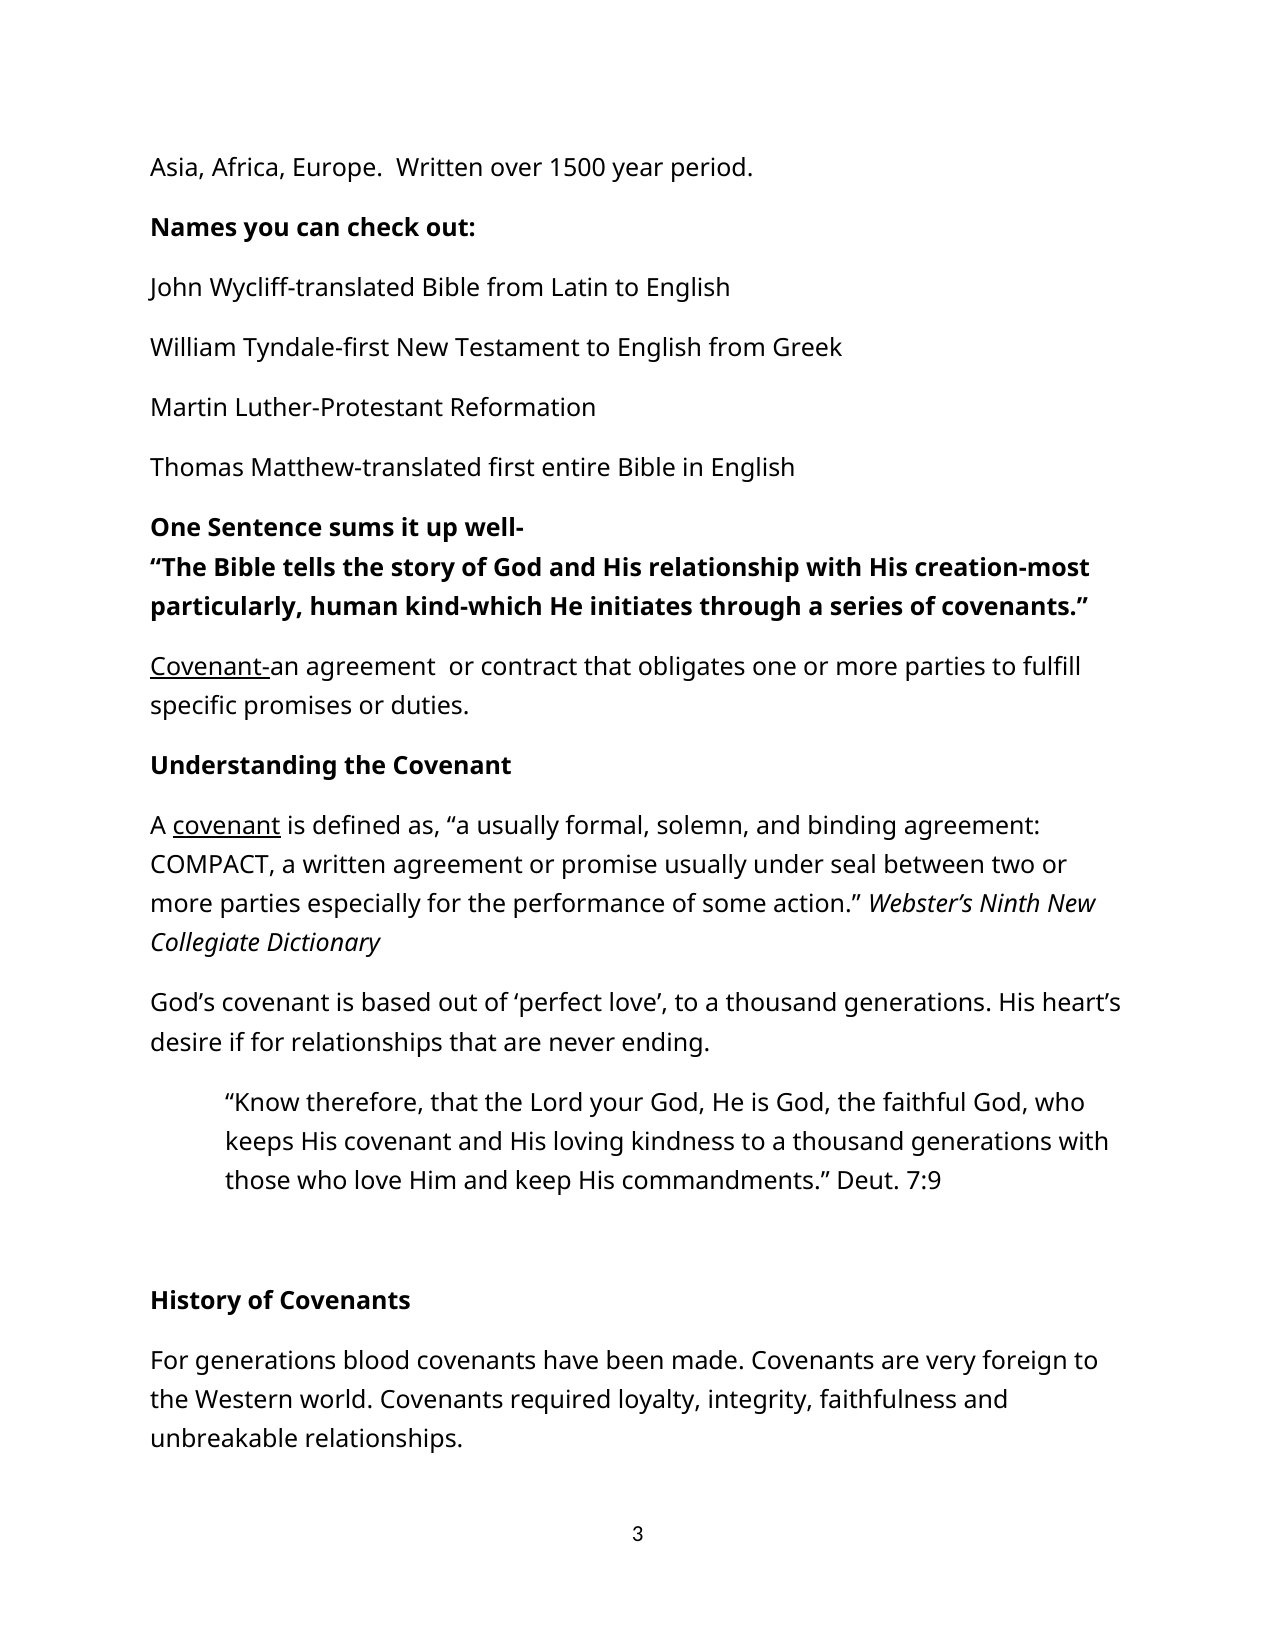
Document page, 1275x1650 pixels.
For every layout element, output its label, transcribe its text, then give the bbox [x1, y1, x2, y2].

text “Know therefore, that the Lord your God, He is God, the faithful God, who keeps His covenant and His loving kindness to a thousand generations with those who love Him and keep His commandments.” Deut. 7:9 [225, 1084, 1125, 1197]
text William Tyndale-first New Testament to English from Greek [150, 330, 1125, 364]
text Names you can check out: [150, 210, 1125, 244]
text Understanding the Covenant [150, 747, 1125, 782]
text Asia, Africa, Europe. Written over 1500 year period. [150, 150, 1125, 184]
text History of Covenants [150, 1282, 1125, 1317]
text God’s covenant is based out of ‘perfect love’, to a thousand generations. His heart’s desire if for relationships that are never ending. [150, 985, 1125, 1058]
text One Sentence sums it up well- “The Bible tells the story of God and His relationship with His creation-most particularly, human kind-which He initiates through a series of covenants.” [150, 510, 1125, 622]
text For generations blood covenants have been made. Covenants are very foreign to the Western world. Covenants required loyalty, integrity, faithfulness and unbreakable relationships. [150, 1342, 1125, 1455]
text Covenant-an agreement or contract that obligates one or more parties to fulfill specific promises or duties. [150, 648, 1125, 722]
text John Wycliff-translated Bible from Latin to English [150, 270, 1125, 304]
text Thomas Matthew-translated first entire Bible in English [150, 450, 1125, 484]
text Martin Luther-Protestant Reformation [150, 390, 1125, 424]
text A covenant is defined as, “a usually formal, solemn, and binding agreement: COMPACT, a written agreement or promise usually under seal between two or more parties especially for the performance of some action.” Webster’s Ninth New Collegiate Dictionary [150, 807, 1125, 959]
